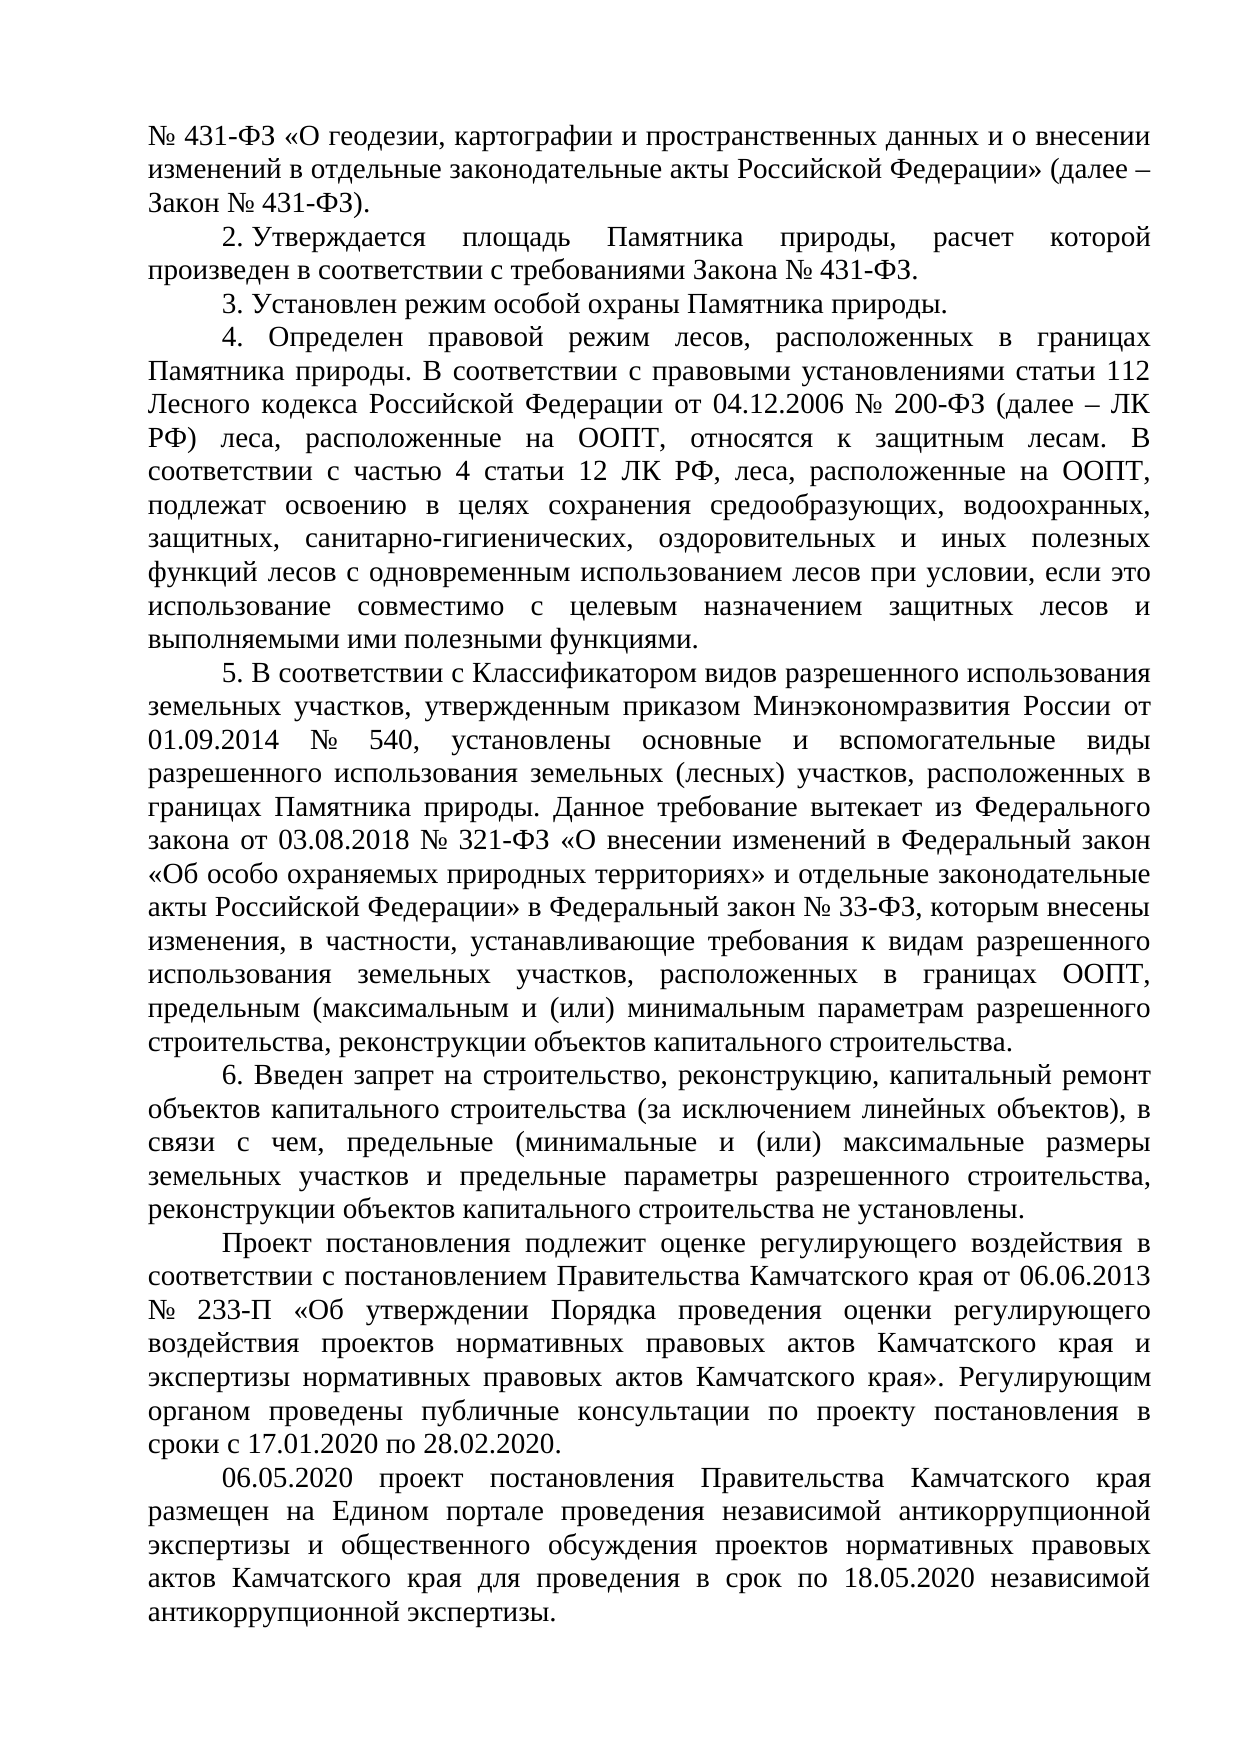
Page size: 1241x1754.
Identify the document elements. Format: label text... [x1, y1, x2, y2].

list 3. Установлен режим особой охраны Памятника природы. [148, 286, 1152, 319]
text 6. Введен запрет на строительство, реконструкцию, капитальный ремонт объектов капитального строительства (за исключением линейных объектов), в связи с чем, предельные (минимальные и (или) максимальные размеры земельных участков и предельные параметры разрешенного строительства, реконструкции объектов капитального строительства не установлены. [148, 1057, 1152, 1225]
list Утверждается площадь Памятника природы, расчет которой произведен в соответствии с требованиями Закона № 431-ФЗ. [148, 219, 1152, 286]
text 06.05.2020 проект постановления Правительства Камчатского края размещен на Едином портале проведения независимой антикоррупционной экспертизы и общественного обсуждения проектов нормативных правовых актов Камчатского края для проведения в срок по 18.05.2020 независимой антикоррупционной экспертизы. [148, 1460, 1152, 1627]
text Проект постановления подлежит оценке регулирующего воздействия в соответствии с постановлением Правительства Камчатского края от 06.06.2013 № 233-П «Об утверждении Порядка проведения оценки регулирующего воздействия проектов нормативных правовых актов Камчатского края и экспертизы нормативных правовых актов Камчатского края». Регулирующим органом проведены публичные консультации по проекту постановления в сроки с 17.01.2020 по 28.02.2020. [148, 1225, 1152, 1460]
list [148, 118, 1152, 219]
text 5. В соответствии с Классификатором видов разрешенного использования земельных участков, утвержденным приказом Минэкономразвития России от 01.09.2014 № 540, установлены основные и вспомогательные виды разрешенного использования земельных (лесных) участков, расположенных в границах Памятника природы. Данное требование вытекает из Федерального закона от 03.08.2018 № 321-ФЗ «О внесении изменений в Федеральный закон «Об особо охраняемых природных территориях» и отдельные законодательные акты Российской Федерации» в Федеральный закон № 33-ФЗ, которым внесены изменения, в частности, устанавливающие требования к видам разрешенного использования земельных участков, расположенных в границах ООПТ, предельным (максимальным и (или) минимальным параметрам разрешенного строительства, реконструкции объектов капитального строительства. [148, 655, 1152, 1057]
text 4. Определен правовой режим лесов, расположенных в границах Памятника природы. В соответствии с правовыми установлениями статьи 112 Лесного кодекса Российской Федерации от 04.12.2006 № 200-ФЗ (далее – ЛК РФ) леса, расположенные на ООПТ, относятся к защитным лесам. В соответствии с частью 4 статьи 12 ЛК РФ, леса, расположенные на ООПТ, подлежат освоению в целях сохранения средообразующих, водоохранных, защитных, санитарно-гигиенических, оздоровительных и иных полезных функций лесов с одновременным использованием лесов при условии, если это использование совместимо с целевым назначением защитных лесов и выполняемыми ими полезными функциями. [148, 319, 1152, 655]
